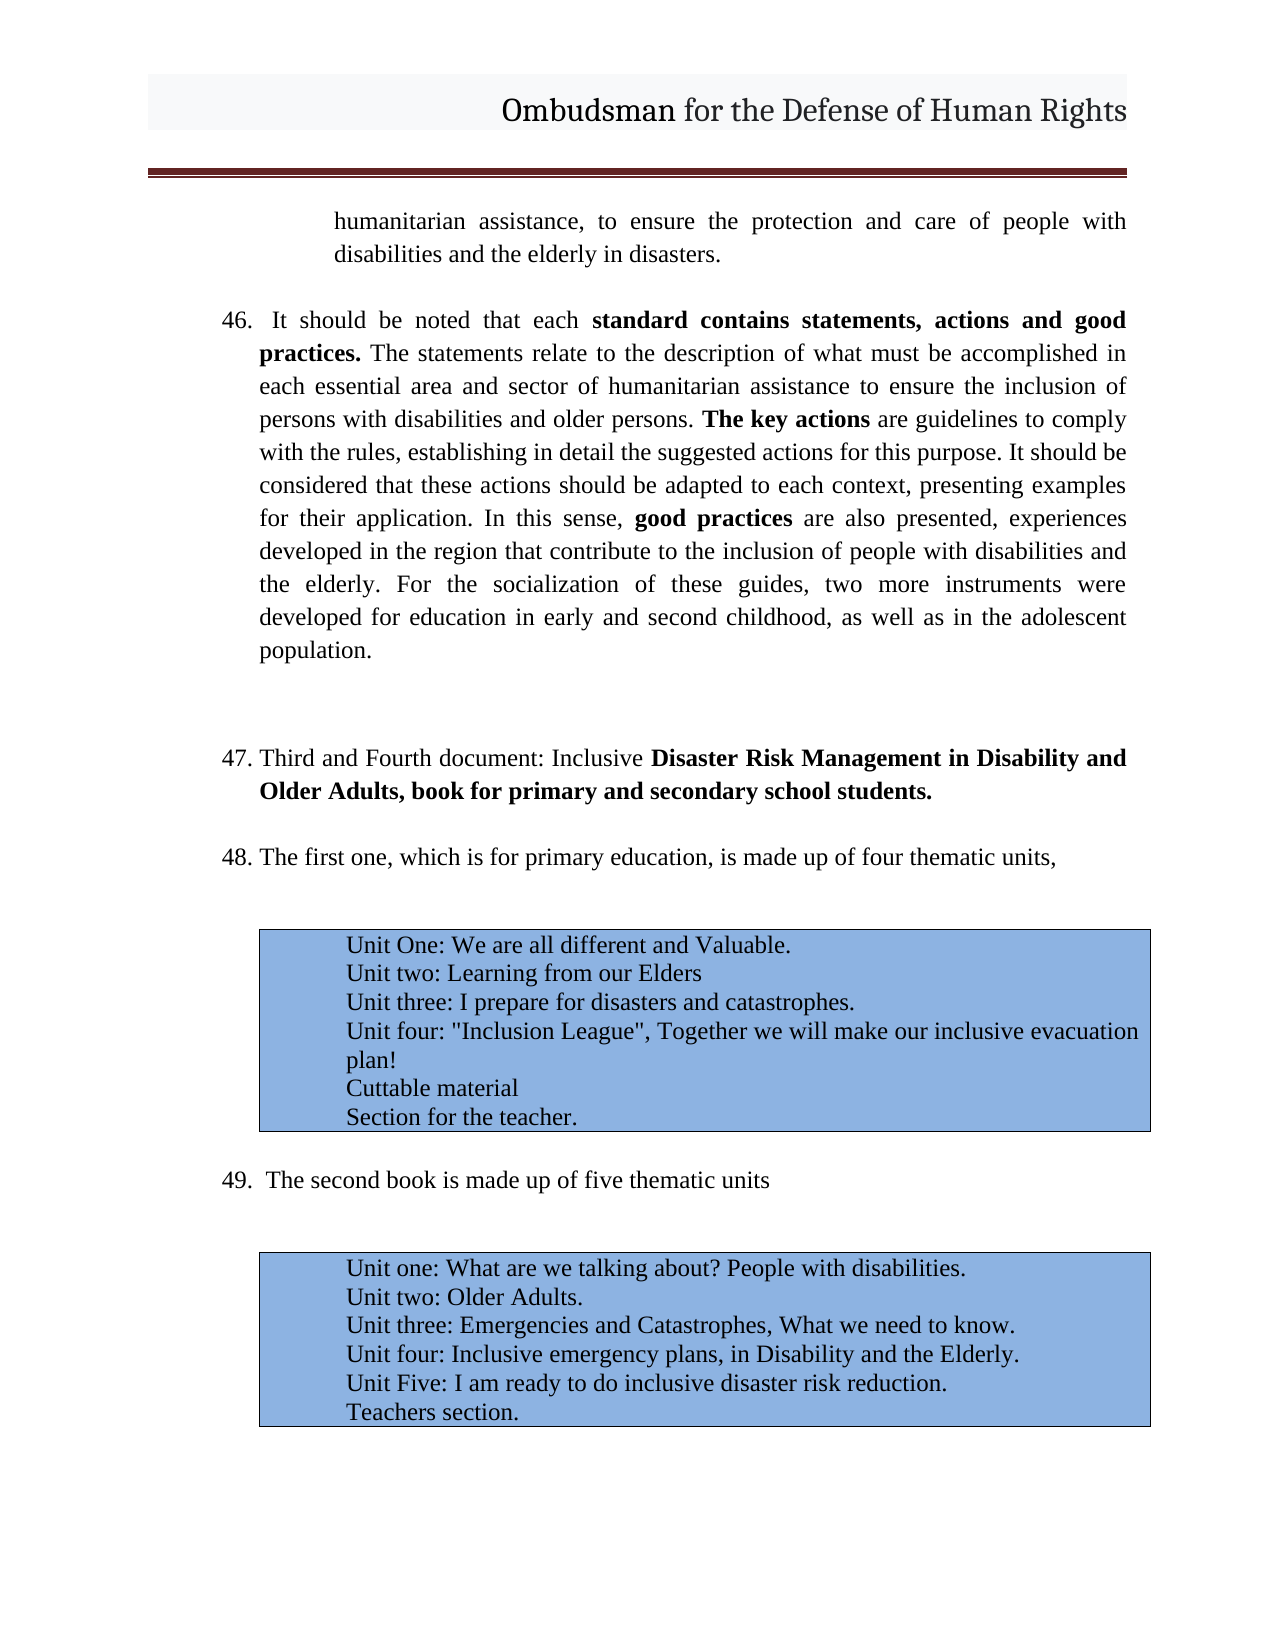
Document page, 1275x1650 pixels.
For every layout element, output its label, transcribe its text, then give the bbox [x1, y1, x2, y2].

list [296, 206, 1127, 268]
table_header Unit One: We are all different and Valuable. Unit two: Learning from our Elders Unit three: I prepare for disasters and catastrophes. Unit four: "Inclusion League", Together we will make our inclusive evacuation plan! Cuttable material Section for the teacher. [260, 930, 1150, 1131]
list Third and Fourth document: Inclusive Disaster Risk Management in Disability and Older Adults, book for primary and secondary school students. [222, 743, 1127, 804]
list ​​It should be noted that each standard contains statements, actions and good practices. The statements relate to the description of what must be accomplished in each essential area and sector of humanitarian assistance to ensure the inclusion of persons with disabilities and older persons. The key actions are guidelines to comply with the rules, establishing in detail the suggested actions for this purpose. It should be considered that these actions should be adapted to each context, presenting examples for their application. In this sense, good practices are also presented, experiences developed in the region that contribute to the inclusion of people with disabilities and the elderly. For the socialization of these guides, two more instruments were developed for education in early and second childhood, as well as in the adolescent population. [222, 305, 1127, 664]
list The second book is made up of five thematic units [222, 1165, 1127, 1194]
table_header Unit one: What are we talking about? People with disabilities. Unit two: Older Adults. Unit three: Emergencies and Catastrophes, What we need to know. Unit four: Inclusive emergency plans, in Disability and the Elderly. Unit Five: I am ready to do inclusive disaster risk reduction. Teachers section. [260, 1253, 1150, 1426]
list The first one, which is for primary education, is made up of four thematic units, [222, 842, 1127, 871]
